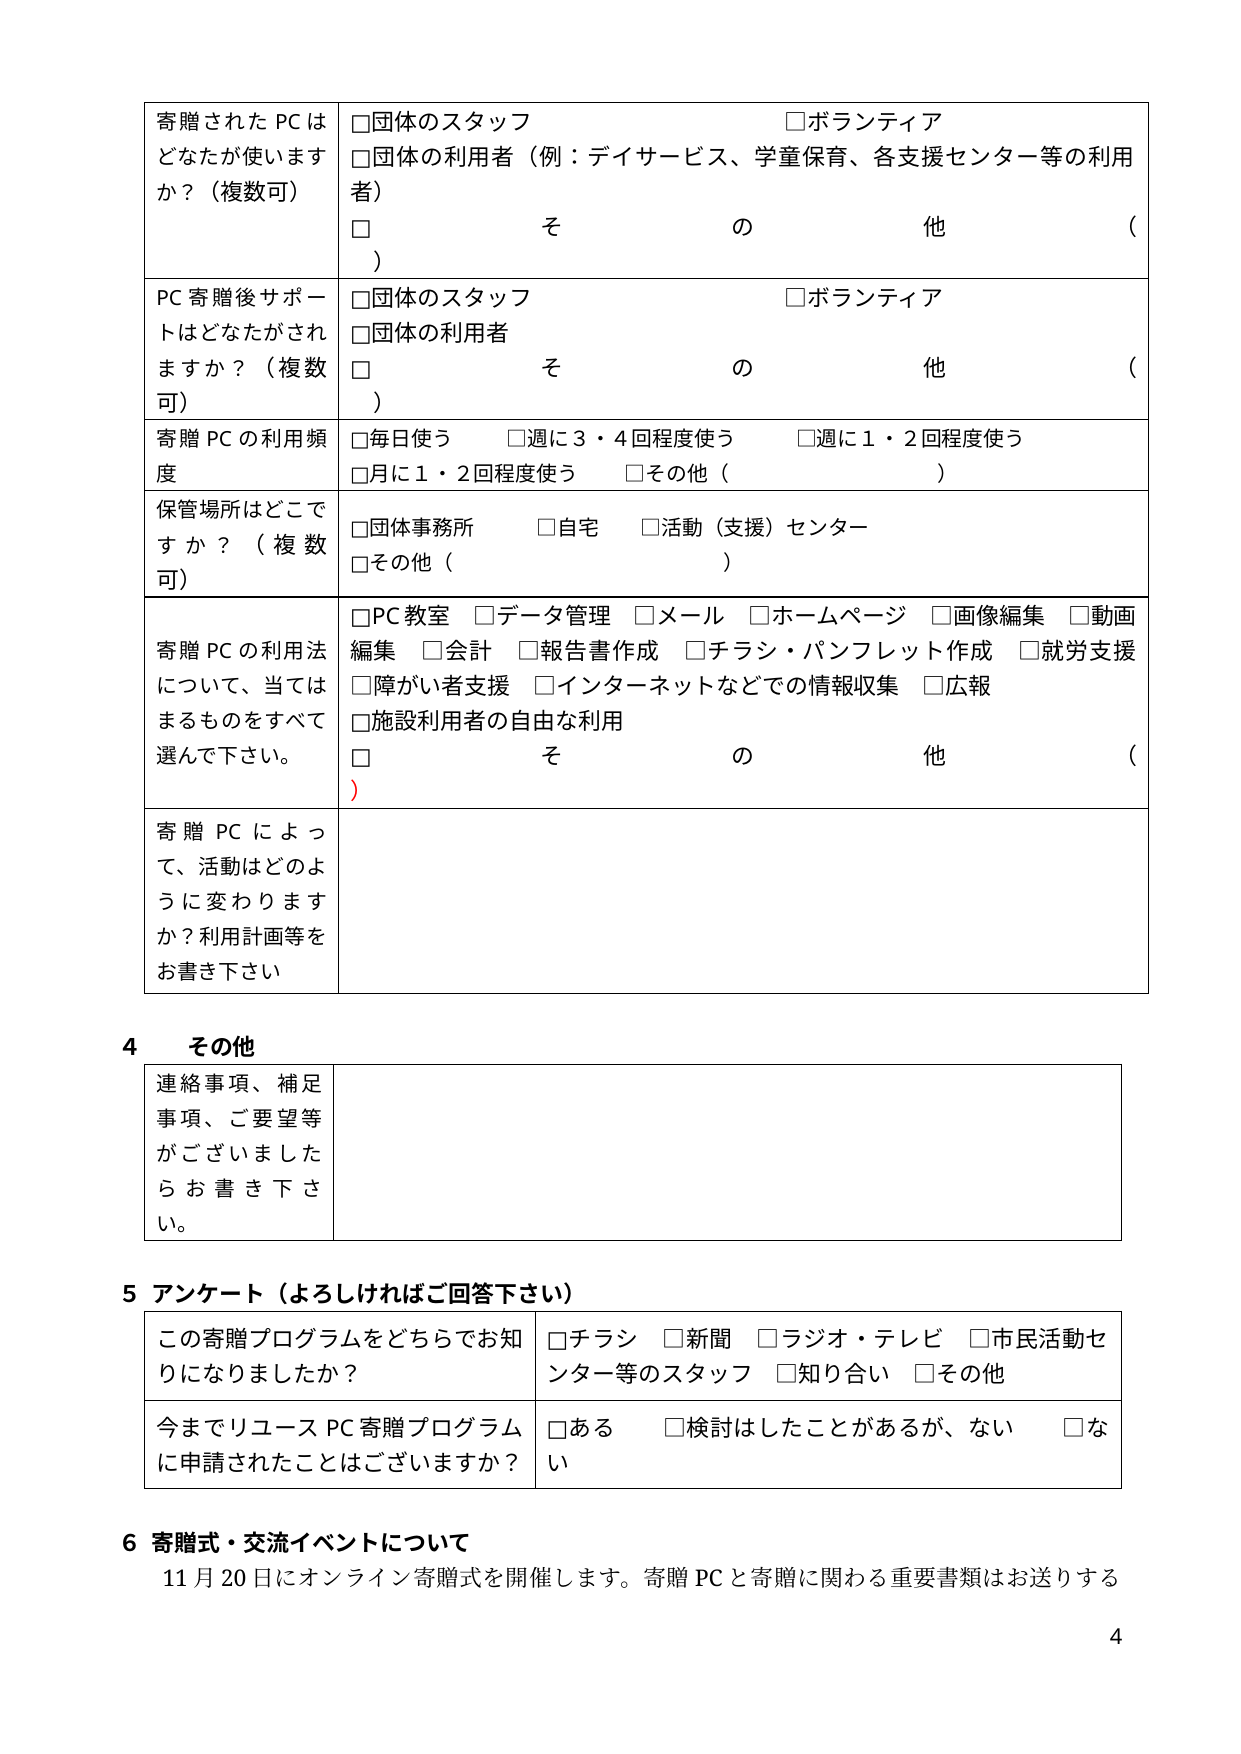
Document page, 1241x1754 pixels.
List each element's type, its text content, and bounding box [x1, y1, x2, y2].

table_cell 寄贈PCによって、活動はどのように変わりますか？利用計画等をお書き下さい [145, 809, 338, 992]
table_cell □毎日使う □週に３・４回程度使う □週に１・２回程度使う □月に１・２回程度使う □その他（ ） [339, 420, 1148, 490]
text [162, 1559, 1122, 1594]
table_cell 寄贈されたPCはどなたが使いますか？（複数可） [145, 103, 338, 278]
table_cell 寄贈PCの利用頻度 [145, 420, 338, 490]
table_cell □PC教室 □データ管理 □メール □ホームページ □画像編集 □動画編集 □会計 □報告書作成 □チラシ・パンフレット作成 □就労支援 □障がい者支援 □インターネットなどでの情報収集 □広報 □施設利用者の自由な利用 □その他（ ） [339, 598, 1148, 807]
table_cell 保管場所はどこですか？（複数可） [145, 491, 338, 596]
table_cell □団体のスタッフ □ボランティア □団体の利用者（例：デイサービス、学童保育、各支援センター等の利用者） □その他（ ） [339, 103, 1148, 278]
table_header この寄贈プログラムをどちらでお知りになりましたか？ [145, 1312, 535, 1399]
text ４ その他 [118, 1028, 1122, 1063]
table_header [334, 1065, 1121, 1239]
table_cell 寄贈PCの利用法について、当てはまるものをすべて選んで下さい。 [145, 598, 338, 807]
text ５ アンケート（よろしければご回答下さい） [118, 1276, 1122, 1311]
text ６ 寄贈式・交流イベントについて [118, 1524, 1122, 1559]
table_header □チラシ □新聞 □ラジオ・テレビ □市民活動センター等のスタッフ □知り合い □その他 [536, 1312, 1121, 1399]
table_cell □団体事務所 □自宅 □活動（支援）センター □その他（ ） [339, 491, 1148, 596]
table_cell [339, 809, 1148, 992]
table_cell 今までリユースPC寄贈プログラムに申請されたことはございますか？ [145, 1401, 535, 1488]
table_header 連絡事項、補足事項、ご要望等がございましたらお書き下さい。 [145, 1065, 333, 1239]
table_cell PC寄贈後サポートはどなたがされますか？（複数可） [145, 279, 338, 419]
table_cell □ある □検討はしたことがあるが、ない □ない [536, 1401, 1121, 1488]
table_cell □団体のスタッフ □ボランティア □団体の利用者 □その他（ ） [339, 279, 1148, 419]
